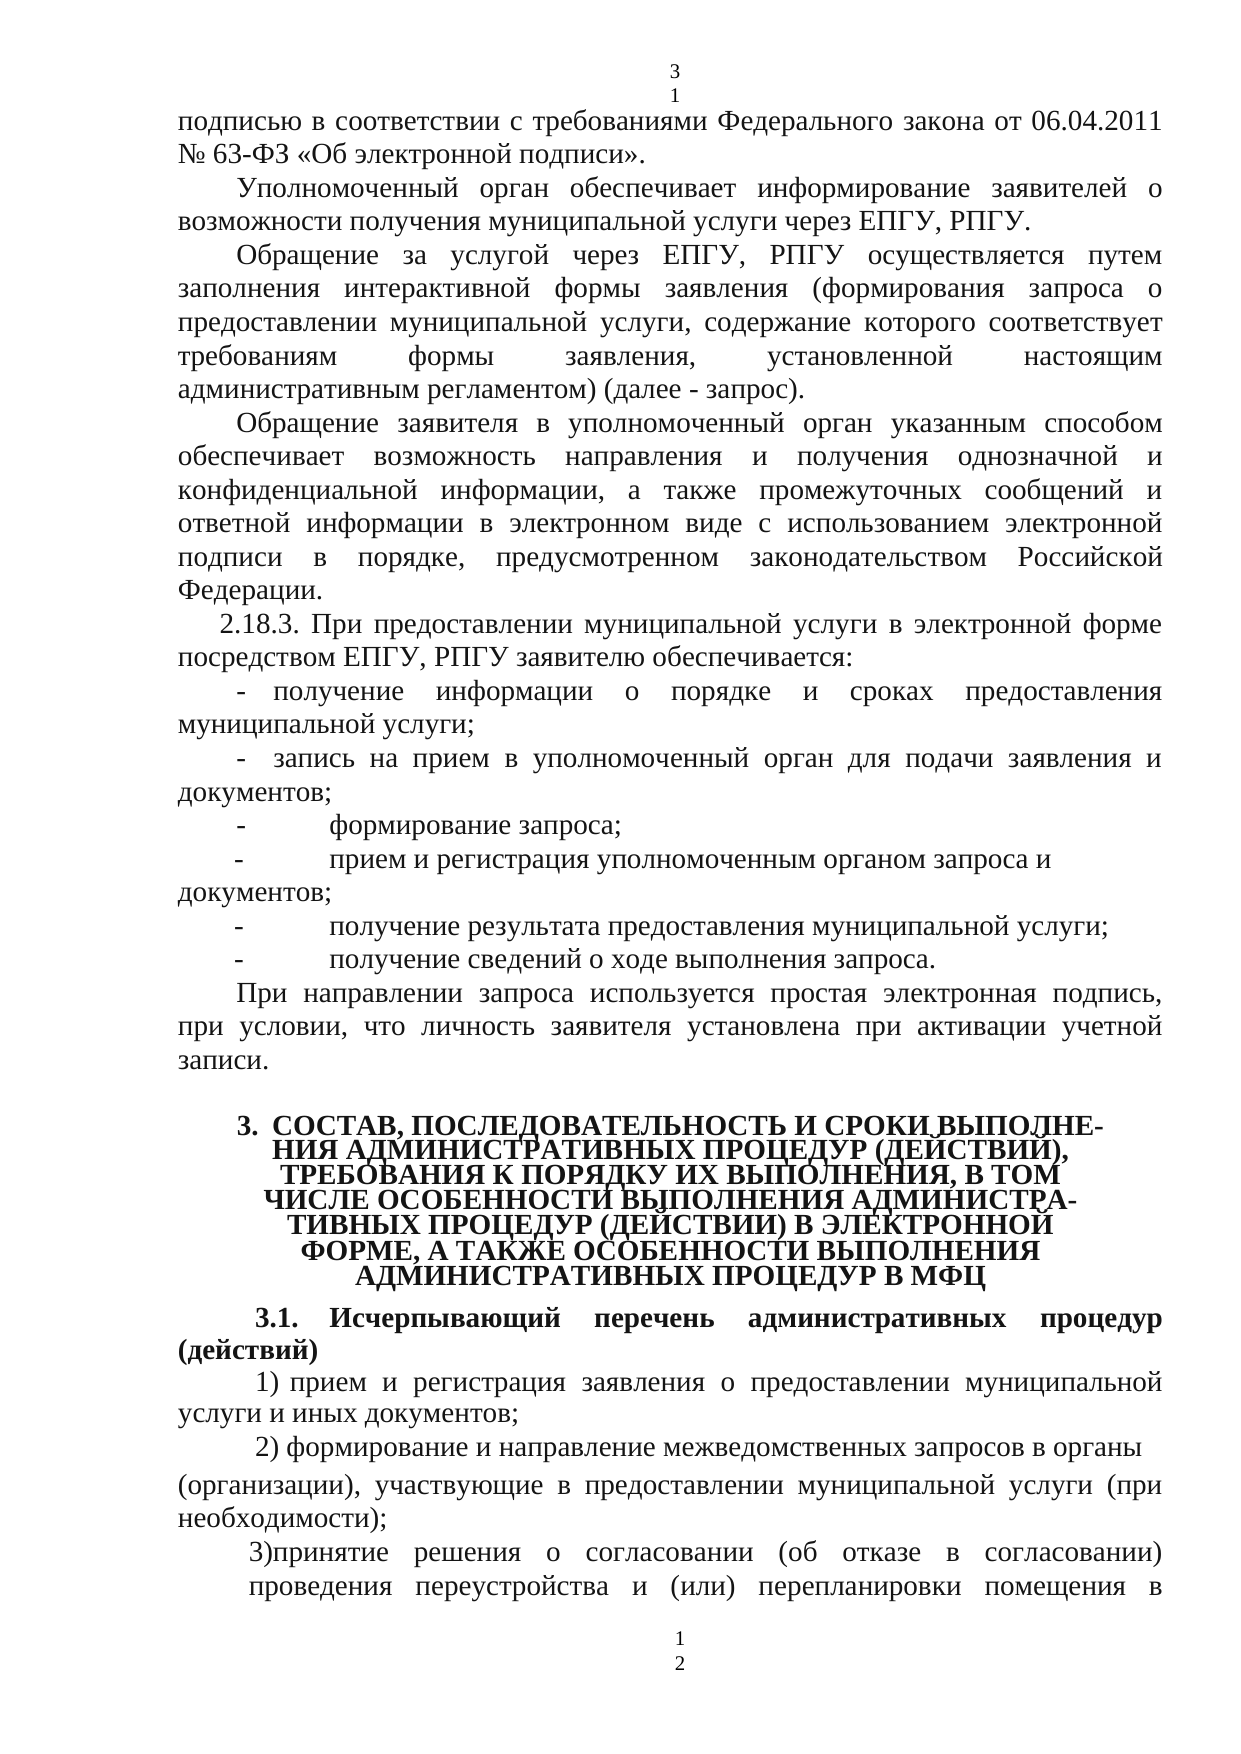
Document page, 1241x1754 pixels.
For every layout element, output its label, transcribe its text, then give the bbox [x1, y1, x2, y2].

list Исчерпывающий перечень административных процедур (действий) [178, 1302, 1163, 1366]
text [248, 1534, 1163, 1601]
text При направлении запроса используется простая электронная подпись, при условии, что личность заявителя установлена при активации учетной записи. [178, 975, 1163, 1076]
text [178, 103, 1163, 170]
list запись на прием в уполномоченный орган для подачи заявления и документов; [178, 740, 1163, 807]
list формирование запроса; [178, 807, 1163, 841]
list получение результата предоставления муниципальной услуги; [178, 908, 1163, 941]
text 2) формирование и направление межведомственных запросов в органы [255, 1429, 1163, 1463]
list прием и регистрация уполномоченным органом запроса и документов; [178, 841, 1163, 908]
text Обращение заявителя в уполномоченный орган указанным способом обеспечивает возможность направления и получения однозначной и конфиденциальной информации, а также промежуточных сообщений и ответной информации в электронном виде с использованием электронной подписи в порядке, предусмотренном законодательством Российской Федерации. [178, 405, 1163, 606]
list СОСТАВ, ПОСЛЕДОВАТЕЛЬНОСТЬ И СРОКИ ВЫПОЛНЕ- НИЯ АДМИНИСТРАТИВНЫХ ПРОЦЕДУР (ДЕЙСТВИЙ), ТРЕБОВАНИЯ К ПОРЯДКУ ИХ ВЫПОЛНЕНИЯ, В ТОМ ЧИСЛЕ ОСОБЕННОСТИ ВЫПОЛНЕНИЯ АДМИНИСТРА- ТИВНЫХ ПРОЦЕДУР (ДЕЙСТВИИ) В ЭЛЕКТРОННОЙ ФОРМЕ, А ТАКЖЕ ОСОБЕННОСТИ ВЫПОЛНЕНИЯ АДМИНИСТРАТИВНЫХ ПРОЦЕДУР В МФЦ [178, 1115, 1163, 1291]
list прием и регистрация заявления о предоставлении муниципальной услуги и иных документов; [178, 1366, 1163, 1429]
list получение информации о порядке и сроках предоставления муниципальной услуги; [178, 673, 1163, 740]
text Уполномоченный орган обеспечивает информирование заявителей о возможности получения муниципальной услуги через ЕПГУ, РПГУ. [178, 170, 1163, 237]
text 2.18.3. При предоставлении муниципальной услуги в электронной форме посредством ЕПГУ, РПГУ заявителю обеспечивается: [178, 606, 1163, 673]
text Обращение за услугой через ЕПГУ, РПГУ осуществляется путем заполнения интерактивной формы заявления (формирования запроса о предоставлении муниципальной услуги, содержание которого соответствует требованиям формы заявления, установленной настоящим административным регламентом) (далее - запрос). [178, 237, 1163, 405]
text (организации), участвующие в предоставлении муниципальной услуги (при необходимости); [178, 1467, 1163, 1534]
list получение сведений о ходе выполнения запроса. [178, 941, 1163, 975]
